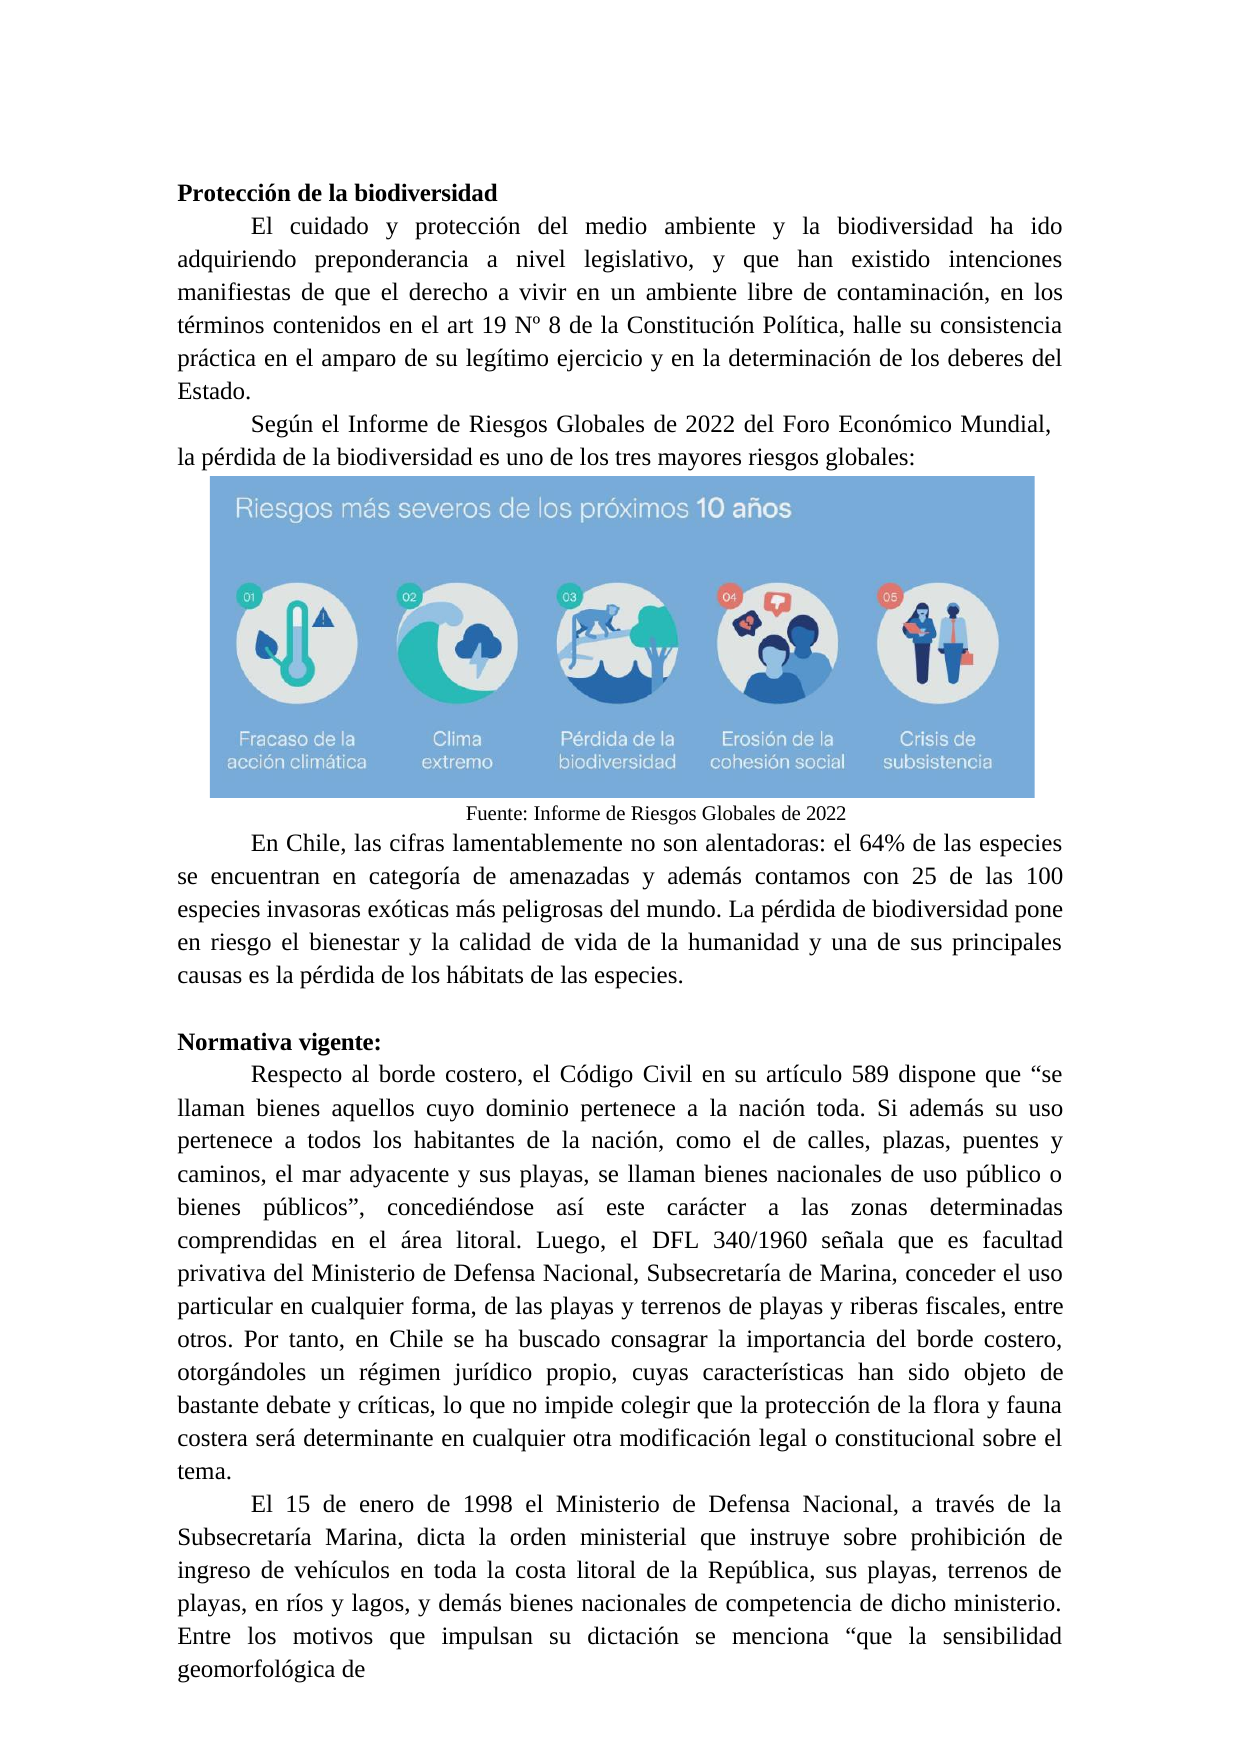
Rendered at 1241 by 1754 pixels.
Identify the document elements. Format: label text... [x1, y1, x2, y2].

subtitle Normativa vigente: [177, 1027, 1076, 1055]
text Fuente: Informe de Riesgos Globales de 2022 [466, 801, 1076, 825]
text Según el Informe de Riesgos Globales de 2022 del Foro Económico Mundial, la pérdida de la biodiversidad es uno de los tres mayores riesgos globales: [177, 409, 1052, 471]
text El 15 de enero de 1998 el Ministerio de Defensa Nacional, a través de la Subsecretaría Marina, dicta la orden ministerial que instruye sobre prohibición de ingreso de vehículos en toda la costa litoral de la República, sus playas, terrenos de playas, en ríos y lagos, y demás bienes nacionales de competencia de dicho ministerio. Entre los motivos que impulsan su dictación se menciona “que la sensibilidad geomorfológica de [177, 1489, 1063, 1683]
subtitle Protección de la biodiversidad [177, 178, 1076, 207]
text El cuidado y protección del medio ambiente y la biodiversidad ha ido adquiriendo preponderancia a nivel legislativo, y que han existido intenciones manifiestas de que el derecho a vivir en un ambiente libre de contaminación, en los términos contenidos en el art 19 Nº 8 de la Constitución Política, halle su consistencia práctica en el amparo de su legítimo ejercicio y en la determinación de los deberes del Estado. [177, 211, 1063, 404]
picture [209, 476, 1035, 798]
text Respecto al borde costero, el Código Civil en su artículo 589 dispone que “se llaman bienes aquellos cuyo dominio pertenece a la nación toda. Si además su uso pertenece a todos los habitantes de la nación, como el de calles, plazas, puentes y caminos, el mar adyacente y sus playas, se llaman bienes nacionales de uso público o bienes públicos”, concediéndose así este carácter a las zonas determinadas comprendidas en el área litoral. Luego, el DFL 340/1960 señala que es facultad privativa del Ministerio de Defensa Nacional, Subsecretaría de Marina, conceder el uso particular en cualquier forma, de las playas y terrenos de playas y riberas fiscales, entre otros. Por tanto, en Chile se ha buscado consagrar la importancia del borde costero, otorgándoles un régimen jurídico propio, cuyas características han sido objeto de bastante debate y críticas, lo que no impide colegir que la protección de la flora y fauna costera será determinante en cualquier otra modificación legal o constitucional sobre el tema. [177, 1059, 1064, 1484]
text En Chile, las cifras lamentablemente no son alentadoras: el 64% de las especies se encuentran en categoría de amenazadas y además contamos con 25 de las 100 especies invasoras exóticas más peligrosas del mundo. La pérdida de biodiversidad pone en riesgo el bienestar y la calidad de vida de la humanidad y una de sus principales causas es la pérdida de los hábitats de las especies. [177, 828, 1063, 989]
